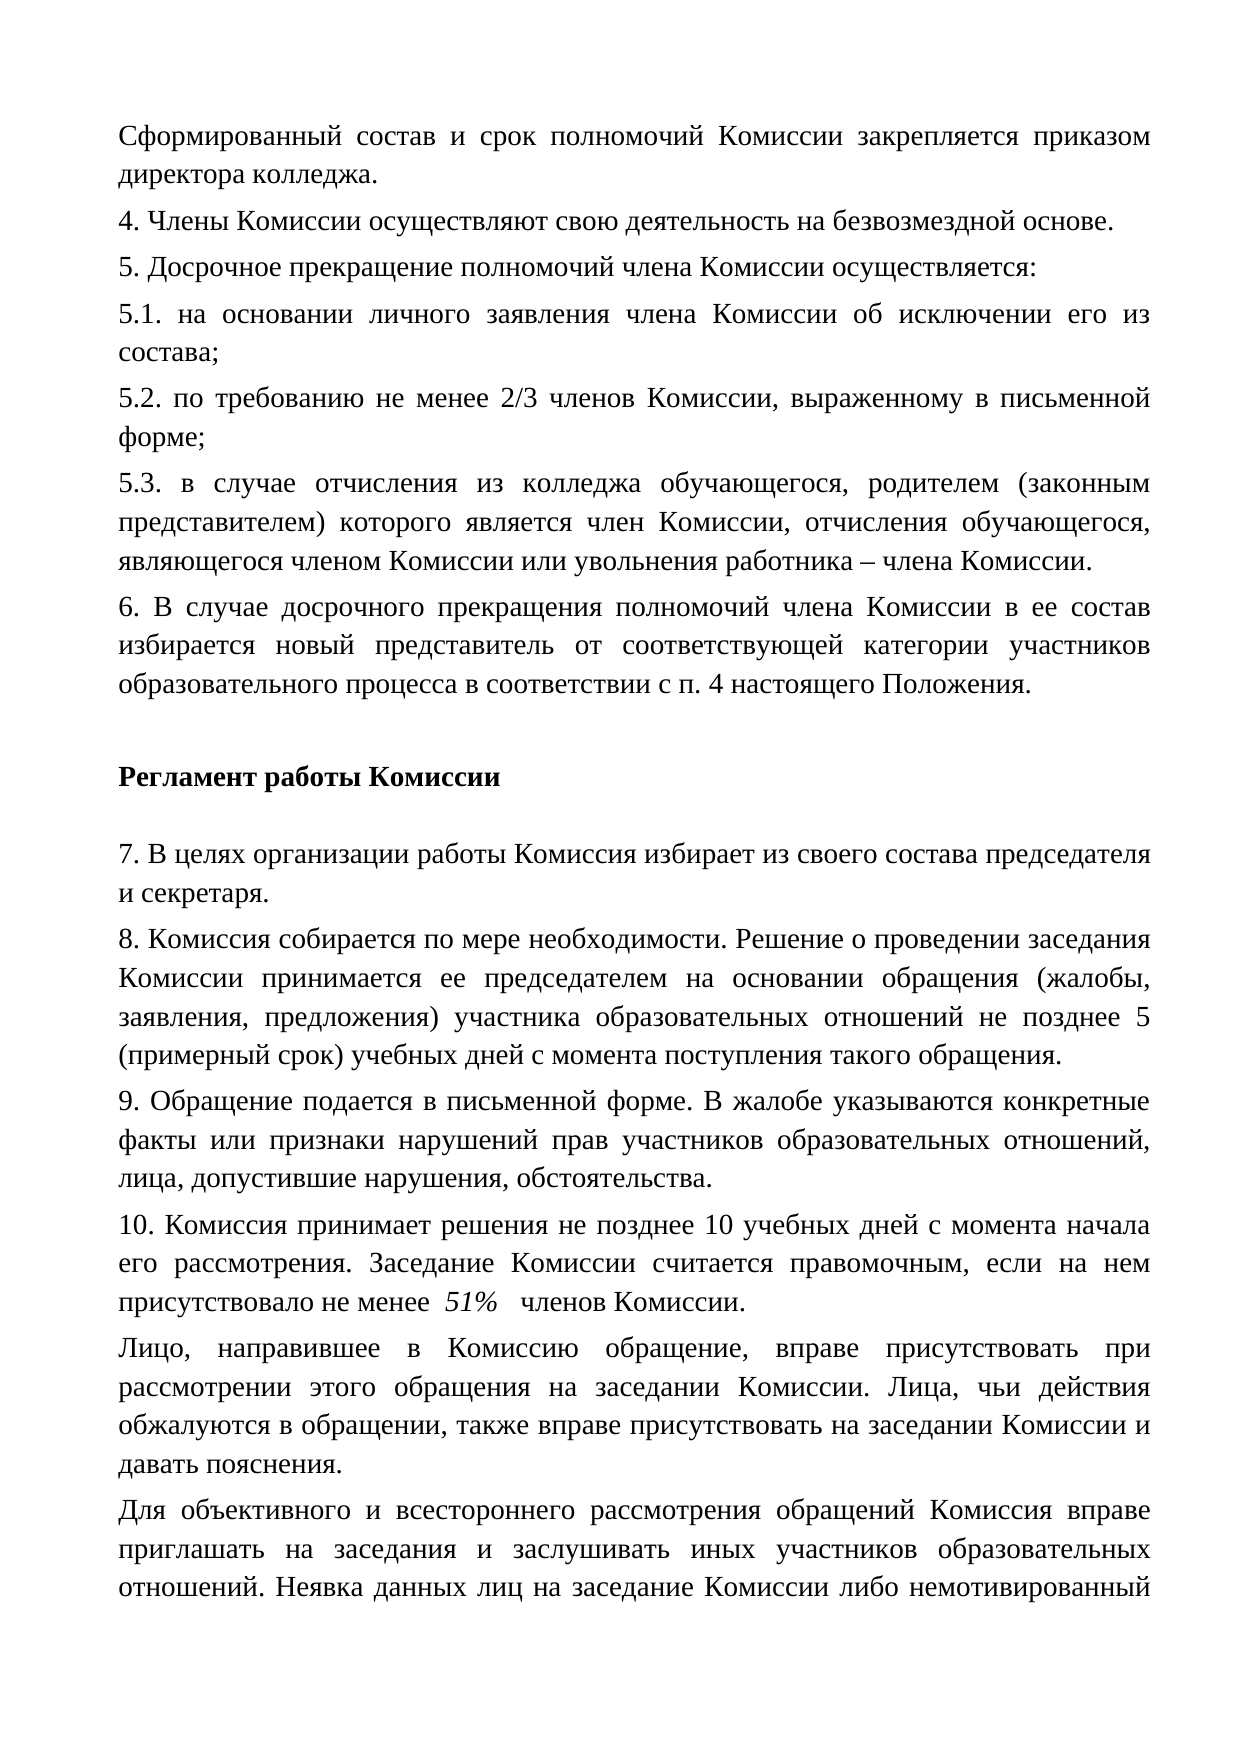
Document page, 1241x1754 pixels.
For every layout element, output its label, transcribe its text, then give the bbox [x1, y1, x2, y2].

text Сформированный состав и срок полномочий Комиссии закрепляется приказом директора колледжа. [118, 118, 1152, 190]
text 5.2. по требованию не менее 2/3 членов Комиссии, выраженному в письменной форме; [118, 381, 1152, 453]
text 4. Члены Комиссии осуществляют свою деятельность на безвозмездной основе. [118, 203, 1152, 237]
text Регламент работы Комиссии [118, 759, 1152, 792]
text 5.3. в случае отчисления из колледжа обучающегося, родителем (законным представителем) которого является член Комиссии, отчисления обучающегося, являющегося членом Комиссии или увольнения работника – члена Комиссии. [118, 466, 1152, 576]
text 7. В целях организации работы Комиссия избирает из своего состава председателя и секретаря. [118, 837, 1152, 909]
text 8. Комиссия собирается по мере необходимости. Решение о проведении заседания Комиссии принимается ее председателем на основании обращения (жалобы, заявления, предложения) участника образовательных отношений не позднее 5 (примерный срок) учебных дней с момента поступления такого обращения. [118, 922, 1152, 1071]
text 9. Обращение подается в письменной форме. В жалобе указываются конкретные факты или признаки нарушений прав участников образовательных отношений, лица, допустившие нарушения, обстоятельства. [118, 1083, 1152, 1194]
text 6. В случае досрочного прекращения полномочий члена Комиссии в ее состав избирается новый представитель от соответствующей категории участников образовательного процесса в соответствии с п. 4 настоящего Положения. [118, 589, 1152, 699]
text 10. Комиссия принимает решения не позднее 10 учебных дней с момента начала его рассмотрения. Заседание Комиссии считается правомочным, если на нем присутствовало не менее 51% членов Комиссии. [118, 1207, 1152, 1318]
text 5.1. на основании личного заявления члена Комиссии об исключении его из состава; [118, 296, 1152, 368]
text 5. Досрочное прекращение полномочий члена Комиссии осуществляется: [118, 249, 1152, 283]
text Лицо, направившее в Комиссию обращение, вправе присутствовать при рассмотрении этого обращения на заседании Комиссии. Лица, чьи действия обжалуются в обращении, также вправе присутствовать на заседании Комиссии и давать пояснения. [118, 1330, 1152, 1479]
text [118, 1492, 1152, 1603]
